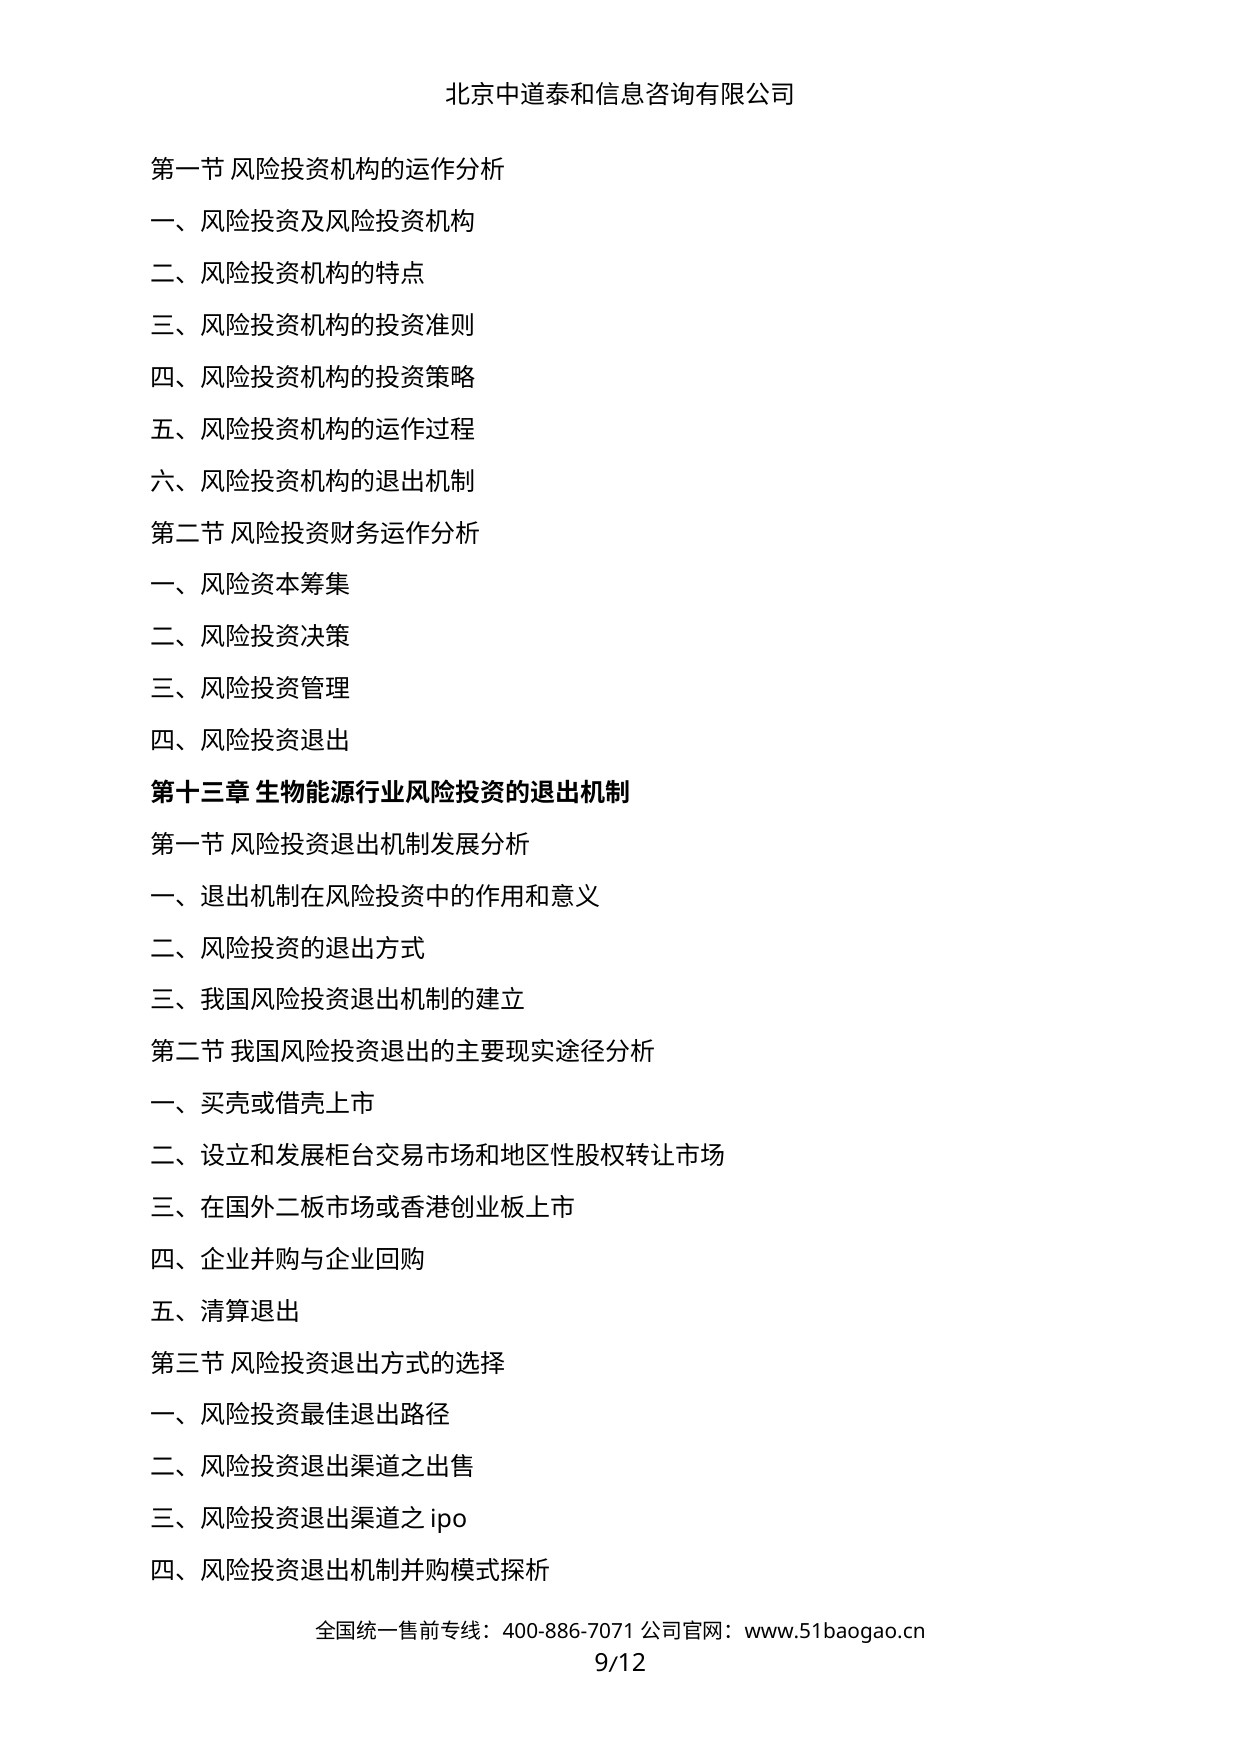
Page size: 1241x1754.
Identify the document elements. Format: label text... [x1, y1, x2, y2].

text 五、风险投资机构的运作过程 [150, 409, 1090, 446]
text 第二节 我国风险投资退出的主要现实途径分析 [150, 1032, 1090, 1068]
text 四、风险投资退出机制并购模式探析 [150, 1551, 1090, 1587]
text 五、清算退出 [150, 1291, 1090, 1327]
text 一、退出机制在风险投资中的作用和意义 [150, 876, 1090, 912]
text 第十三章 生物能源行业风险投资的退出机制 [150, 772, 1090, 809]
text 二、风险投资机构的特点 [150, 254, 1090, 290]
text 第一节 风险投资机构的运作分析 [150, 150, 1090, 186]
text 四、风险投资机构的投资策略 [150, 357, 1090, 394]
text 二、设立和发展柜台交易市场和地区性股权转让市场 [150, 1136, 1090, 1172]
text 一、风险投资最佳退出路径 [150, 1395, 1090, 1431]
text 三、在国外二板市场或香港创业板上市 [150, 1187, 1090, 1224]
text 六、风险投资机构的退出机制 [150, 461, 1090, 497]
text 第二节 风险投资财务运作分析 [150, 513, 1090, 549]
text 三、我国风险投资退出机制的建立 [150, 980, 1090, 1016]
text 三、风险投资管理 [150, 669, 1090, 705]
text 一、风险资本筹集 [150, 565, 1090, 601]
text 三、风险投资机构的投资准则 [150, 306, 1090, 342]
text 二、风险投资决策 [150, 617, 1090, 653]
text 一、风险投资及风险投资机构 [150, 202, 1090, 238]
text 二、风险投资的退出方式 [150, 928, 1090, 964]
text 三、风险投资退出渠道之ipo [150, 1499, 1090, 1535]
text 四、风险投资退出 [150, 721, 1090, 757]
text 四、企业并购与企业回购 [150, 1239, 1090, 1276]
text 第三节 风险投资退出方式的选择 [150, 1343, 1090, 1379]
text 一、买壳或借壳上市 [150, 1084, 1090, 1120]
text 二、风险投资退出渠道之出售 [150, 1447, 1090, 1483]
text 第一节 风险投资退出机制发展分析 [150, 824, 1090, 861]
